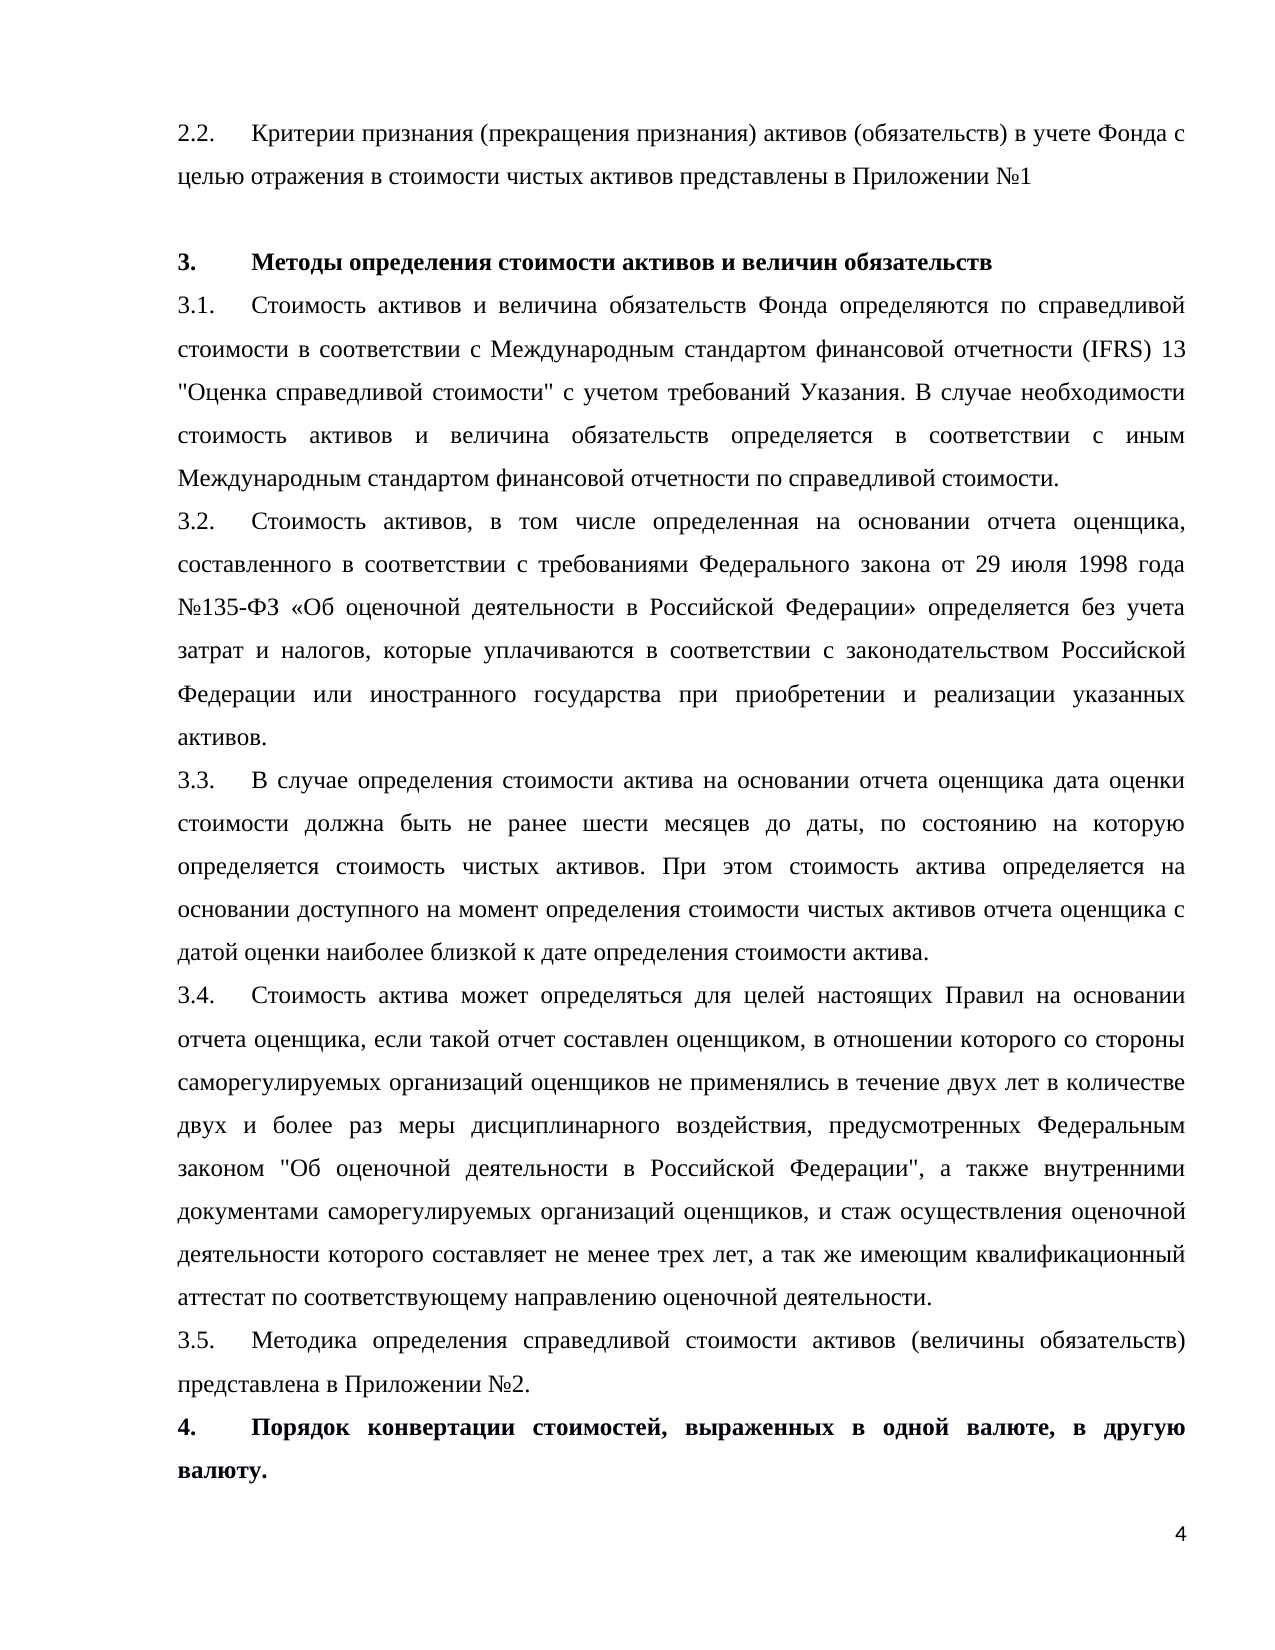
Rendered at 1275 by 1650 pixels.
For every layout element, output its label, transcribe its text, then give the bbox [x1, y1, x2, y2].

list Методика определения справедливой стоимости активов (величины обязательств) представлена в Приложении №2. [177, 1326, 1186, 1397]
list В случае определения стоимости актива на основании отчета оценщика дата оценки стоимости должна быть не ранее шести месяцев до даты, по состоянию на которую определяется стоимость чистых активов. При этом стоимость актива определяется на основании доступного на момент определения стоимости чистых активов отчета оценщика с датой оценки наиболее близкой к дате определения стоимости актива. [177, 765, 1186, 966]
list Порядок конвертации стоимостей, выраженных в одной валюте, в другую валюту. [177, 1412, 1186, 1484]
list Методы определения стоимости активов и величин обязательств [177, 247, 1186, 276]
list Стоимость актива может определяться для целей настоящих Правил на основании отчета оценщика, если такой отчет составлен оценщиком, в отношении которого со стороны саморегулируемых организаций оценщиков не применялись в течение двух лет в количестве двух и более раз меры дисциплинарного воздействия, предусмотренных Федеральным законом "Об оценочной деятельности в Российской Федерации", а также внутренними документами саморегулируемых организаций оценщиков, и стаж осуществления оценочной деятельности которого составляет не менее трех лет, а так же имеющим квалификационный аттестат по соответствующему направлению оценочной деятельности. [177, 981, 1186, 1311]
list Критерии признания (прекращения признания) активов (обязательств) в учете Фонда с целью отражения в стоимости чистых активов представлены в Приложении №1 [177, 118, 1186, 190]
list Стоимость активов и величина обязательств Фонда определяются по справедливой стоимости в соответствии с Международным стандартом финансовой отчетности (IFRS) 13 "Оценка справедливой стоимости" с учетом требований Указания. В случае необходимости стоимость активов и величина обязательств определяется в соответствии с иным Международным стандартом финансовой отчетности по справедливой стоимости. [177, 291, 1186, 492]
list Стоимость активов, в том числе определенная на основании отчета оценщика, составленного в соответствии с требованиями Федерального закона от 29 июля 1998 года №135-ФЗ «Об оценочной деятельности в Российской Федерации» определяется без учета затрат и налогов, которые уплачиваются в соответствии с законодательством Российской Федерации или иностранного государства при приобретении и реализации указанных активов. [177, 506, 1186, 751]
